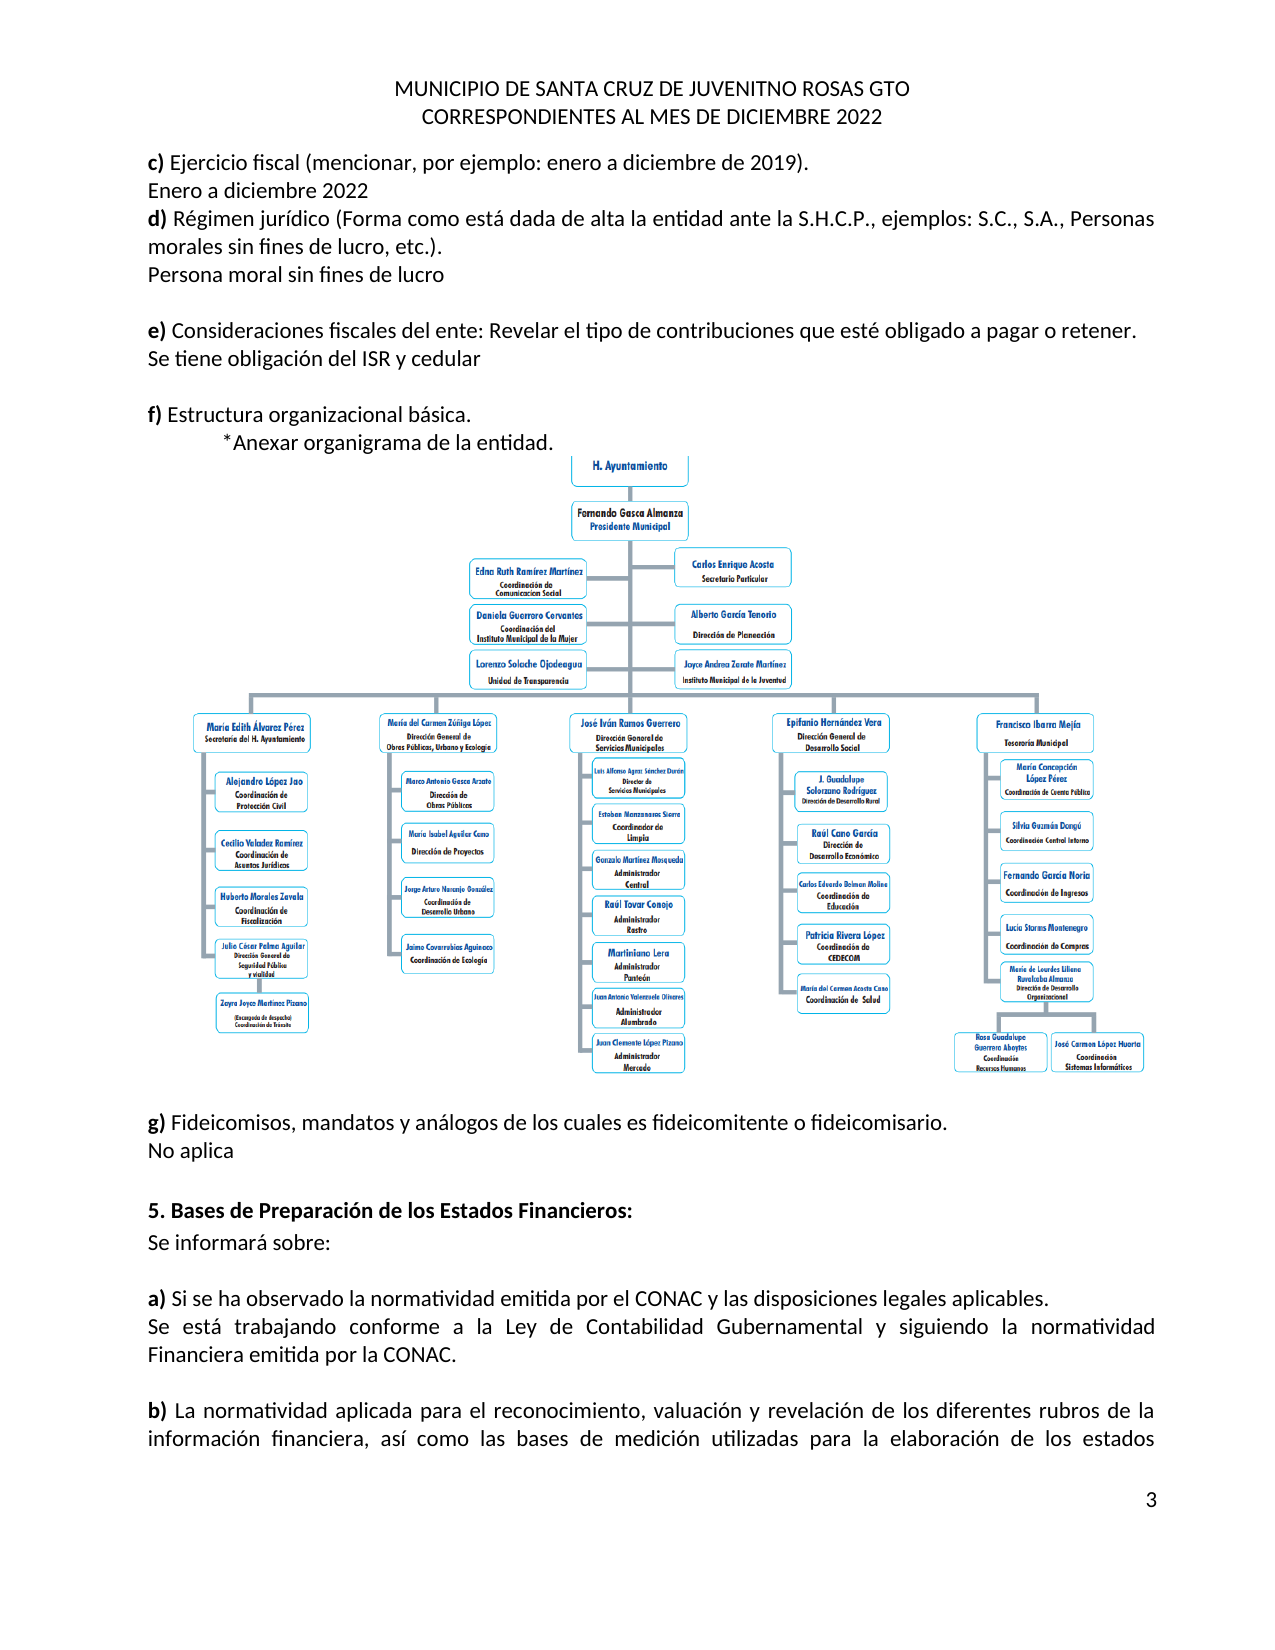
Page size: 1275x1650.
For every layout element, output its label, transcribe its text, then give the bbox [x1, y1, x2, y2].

text e) Consideraciones fiscales del ente: Revelar el tipo de contribuciones que esté obligado a pagar o retener. [148, 316, 1157, 344]
text Persona moral sin fines de lucro [148, 260, 1157, 288]
text No aplica [148, 1136, 1157, 1164]
text f) Estructura organizacional básica. [148, 400, 1157, 428]
text g) Fideicomisos, mandatos y análogos de los cuales es fideicomitente o fideicomisario. [148, 1108, 1157, 1136]
text Se tiene obligación del ISR y cedular [148, 344, 1157, 372]
text a) Si se ha observado la normatividad emitida por el CONAC y las disposiciones legales aplicables. [148, 1284, 1157, 1312]
text c) Ejercicio fiscal (mencionar, por ejemplo: enero a diciembre de 2019). [148, 148, 1157, 176]
text Se informará sobre: [148, 1228, 1157, 1256]
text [148, 1396, 1157, 1452]
text Enero a diciembre 2022 [148, 176, 1157, 204]
text Se está trabajando conforme a la Ley de Contabilidad Gubernamental y siguiendo la normatividad Financiera emitida por la CONAC. [148, 1312, 1157, 1368]
text d) Régimen jurídico (Forma como está dada de alta la entidad ante la S.H.C.P., ejemplos: S.C., S.A., Personas morales sin fines de lucro, etc.). [148, 204, 1157, 260]
subtitle 5. Bases de Preparación de los Estados Financieros: [148, 1196, 1157, 1224]
text *Anexar organigrama de la entidad. [148, 428, 1157, 456]
